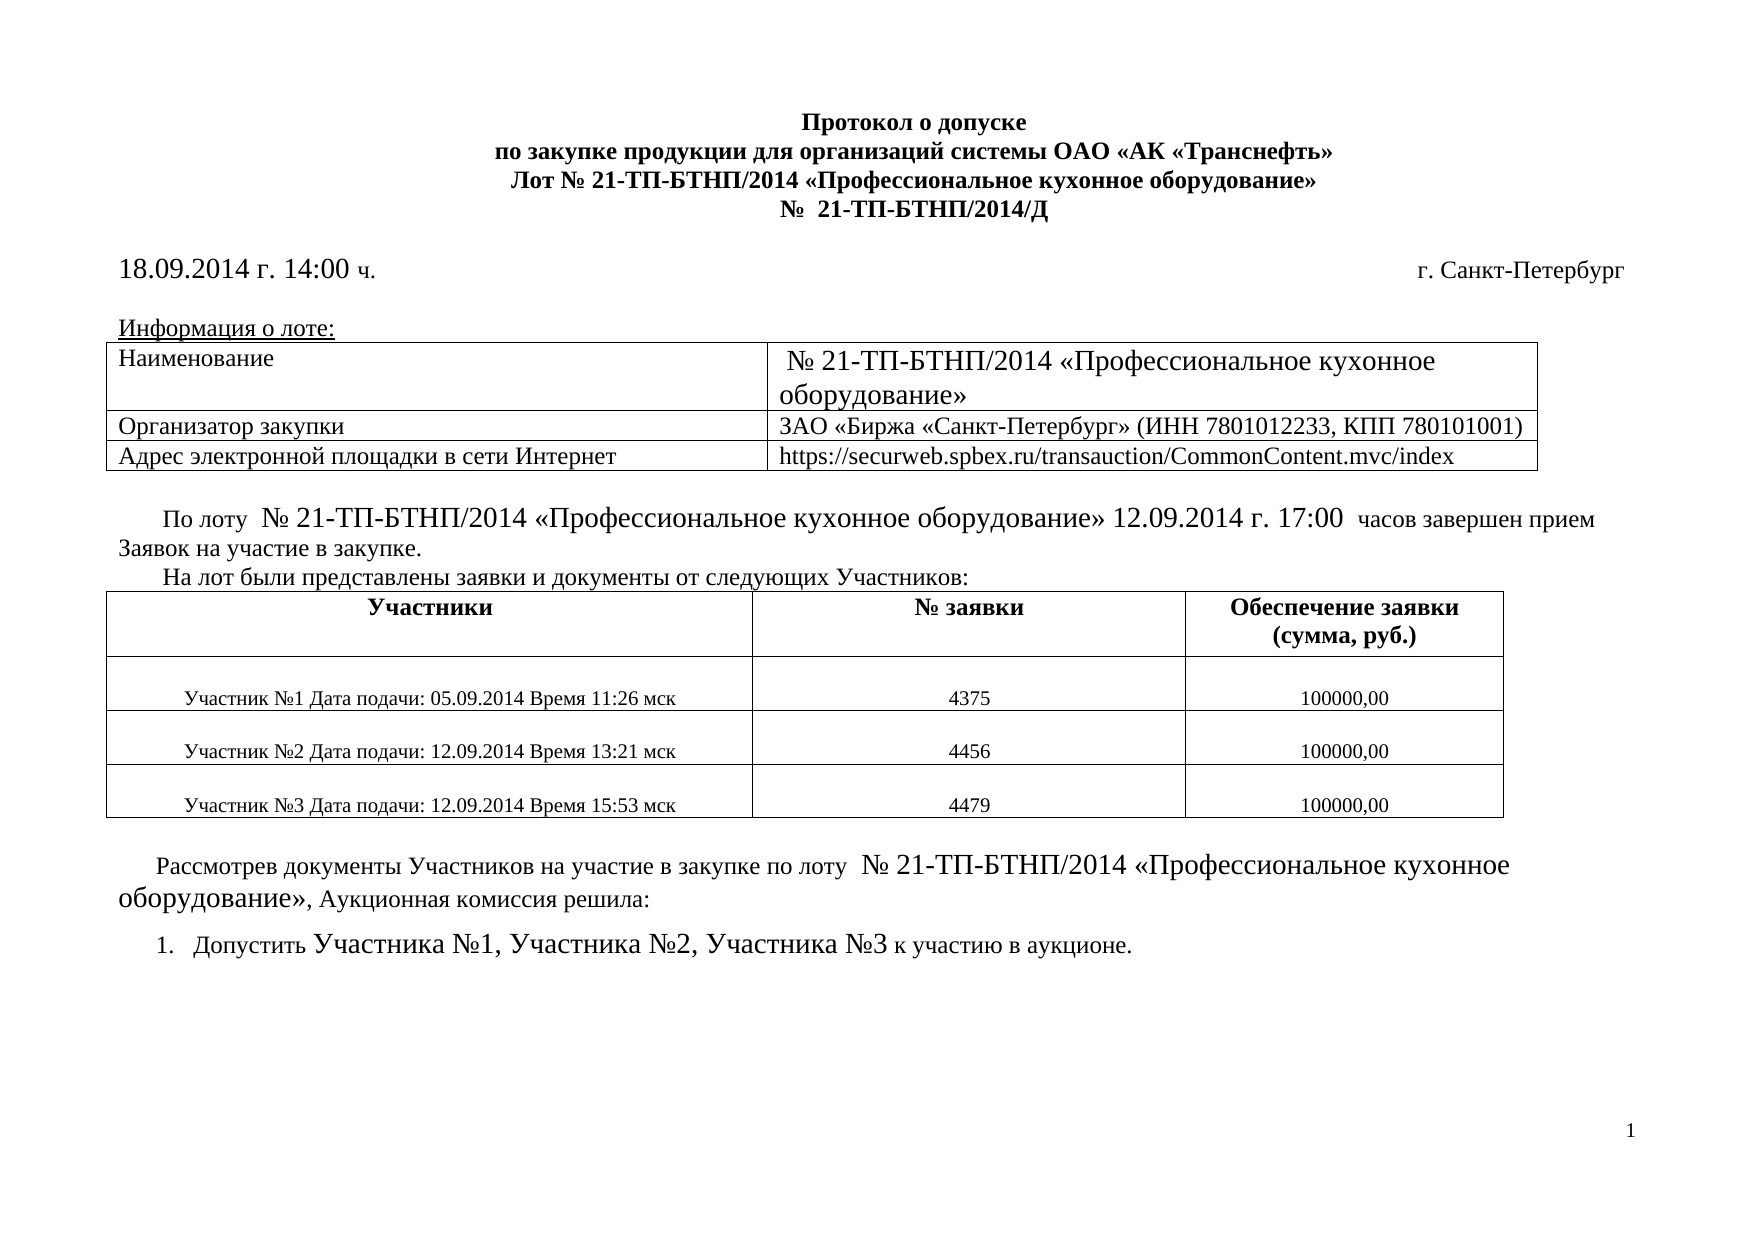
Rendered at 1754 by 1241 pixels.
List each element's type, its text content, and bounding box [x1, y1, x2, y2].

table_cell 4456 [753, 711, 1185, 763]
table_cell 100000,00 [1186, 657, 1503, 709]
text По лоту часов завершен прием Заявок на участие в закупке. [118, 500, 1636, 562]
table_cell 4479 [753, 765, 1185, 817]
table_cell Участник №2 Дата подачи: 12.09.2014 Время 13:21 мск [107, 711, 752, 763]
table_cell https://securweb.spbex.ru/transauction/CommonContent.mvc/index [768, 441, 1537, 470]
text На лот были представлены заявки и документы от следующих Участников: [118, 562, 1636, 591]
title № [118, 194, 1636, 222]
table_cell ЗАО «Биржа «Санкт-Петербург» (ИНН 7801012233, КПП 780101001) [768, 411, 1537, 440]
title по закупке продукции для организаций системы ОАО «АК «Транснефть» [118, 136, 1636, 165]
list Допустить к участию в аукционе. [156, 927, 1636, 960]
text Информация о лоте: [118, 313, 1636, 342]
table_header Участники [107, 592, 752, 656]
text ч. г. Санкт-Петербург [118, 251, 1636, 285]
table_header Наименование [107, 343, 767, 410]
table_cell Участник №3 Дата подачи: 12.09.2014 Время 15:53 мск [107, 765, 752, 817]
table_header [768, 343, 1537, 410]
table_cell 4375 [753, 657, 1185, 709]
table_header Обеспечение заявки (сумма, руб.) [1186, 592, 1503, 656]
title Протокол о допуске [118, 107, 1636, 136]
table_cell 100000,00 [1186, 765, 1503, 817]
table_cell Адрес электронной площадки в сети Интернет [107, 441, 767, 470]
table_header № заявки [753, 592, 1185, 656]
table_cell Участник №1 Дата подачи: 05.09.2014 Время 11:26 мск [107, 657, 752, 709]
title Лот [118, 165, 1636, 194]
text Рассмотрев документы Участников на участие в закупке по лоту , Аукционная комиссия решила: [118, 847, 1636, 914]
table_cell Организатор закупки [107, 411, 767, 440]
table_cell 100000,00 [1186, 711, 1503, 763]
